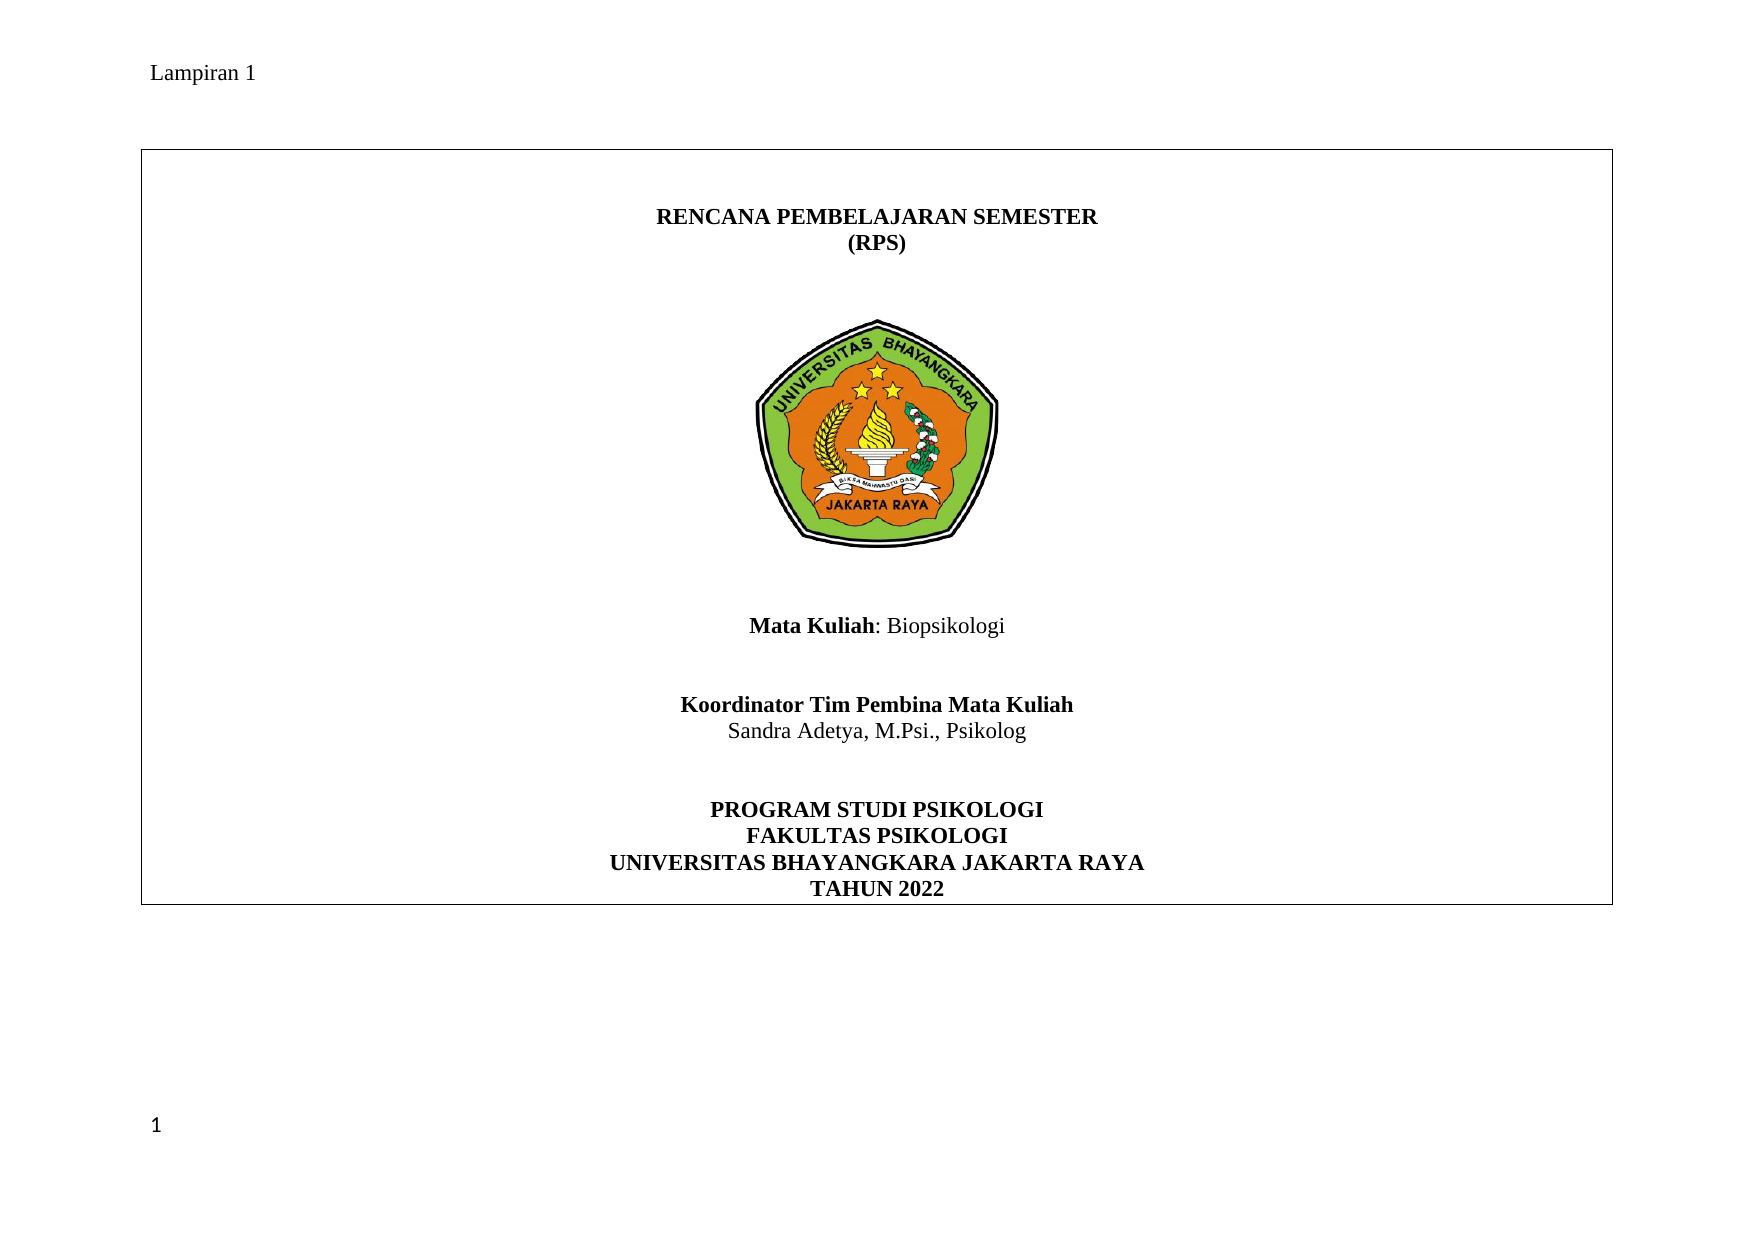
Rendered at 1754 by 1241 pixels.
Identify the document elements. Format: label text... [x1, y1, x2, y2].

text FAKULTAS PSIKOLOGI [150, 823, 1604, 849]
text (RPS) [150, 229, 1604, 256]
text Lampiran 1 [150, 59, 1604, 86]
picture [755, 319, 999, 548]
text PROGRAM STUDI PSIKOLOGI [150, 796, 1604, 823]
text Sandra Adetya, M.Psi., Psikolog [150, 717, 1604, 743]
text UNIVERSITAS BHAYANGKARA JAKARTA RAYA [150, 849, 1604, 874]
title RENCANA PEMBELAJARAN SEMESTER [150, 203, 1604, 229]
text TAHUN 2022 [142, 874, 1612, 904]
text Mata Kuliah: Biopsikologi [142, 611, 1612, 638]
text Koordinator Tim Pembina Mata Kuliah [150, 691, 1604, 717]
